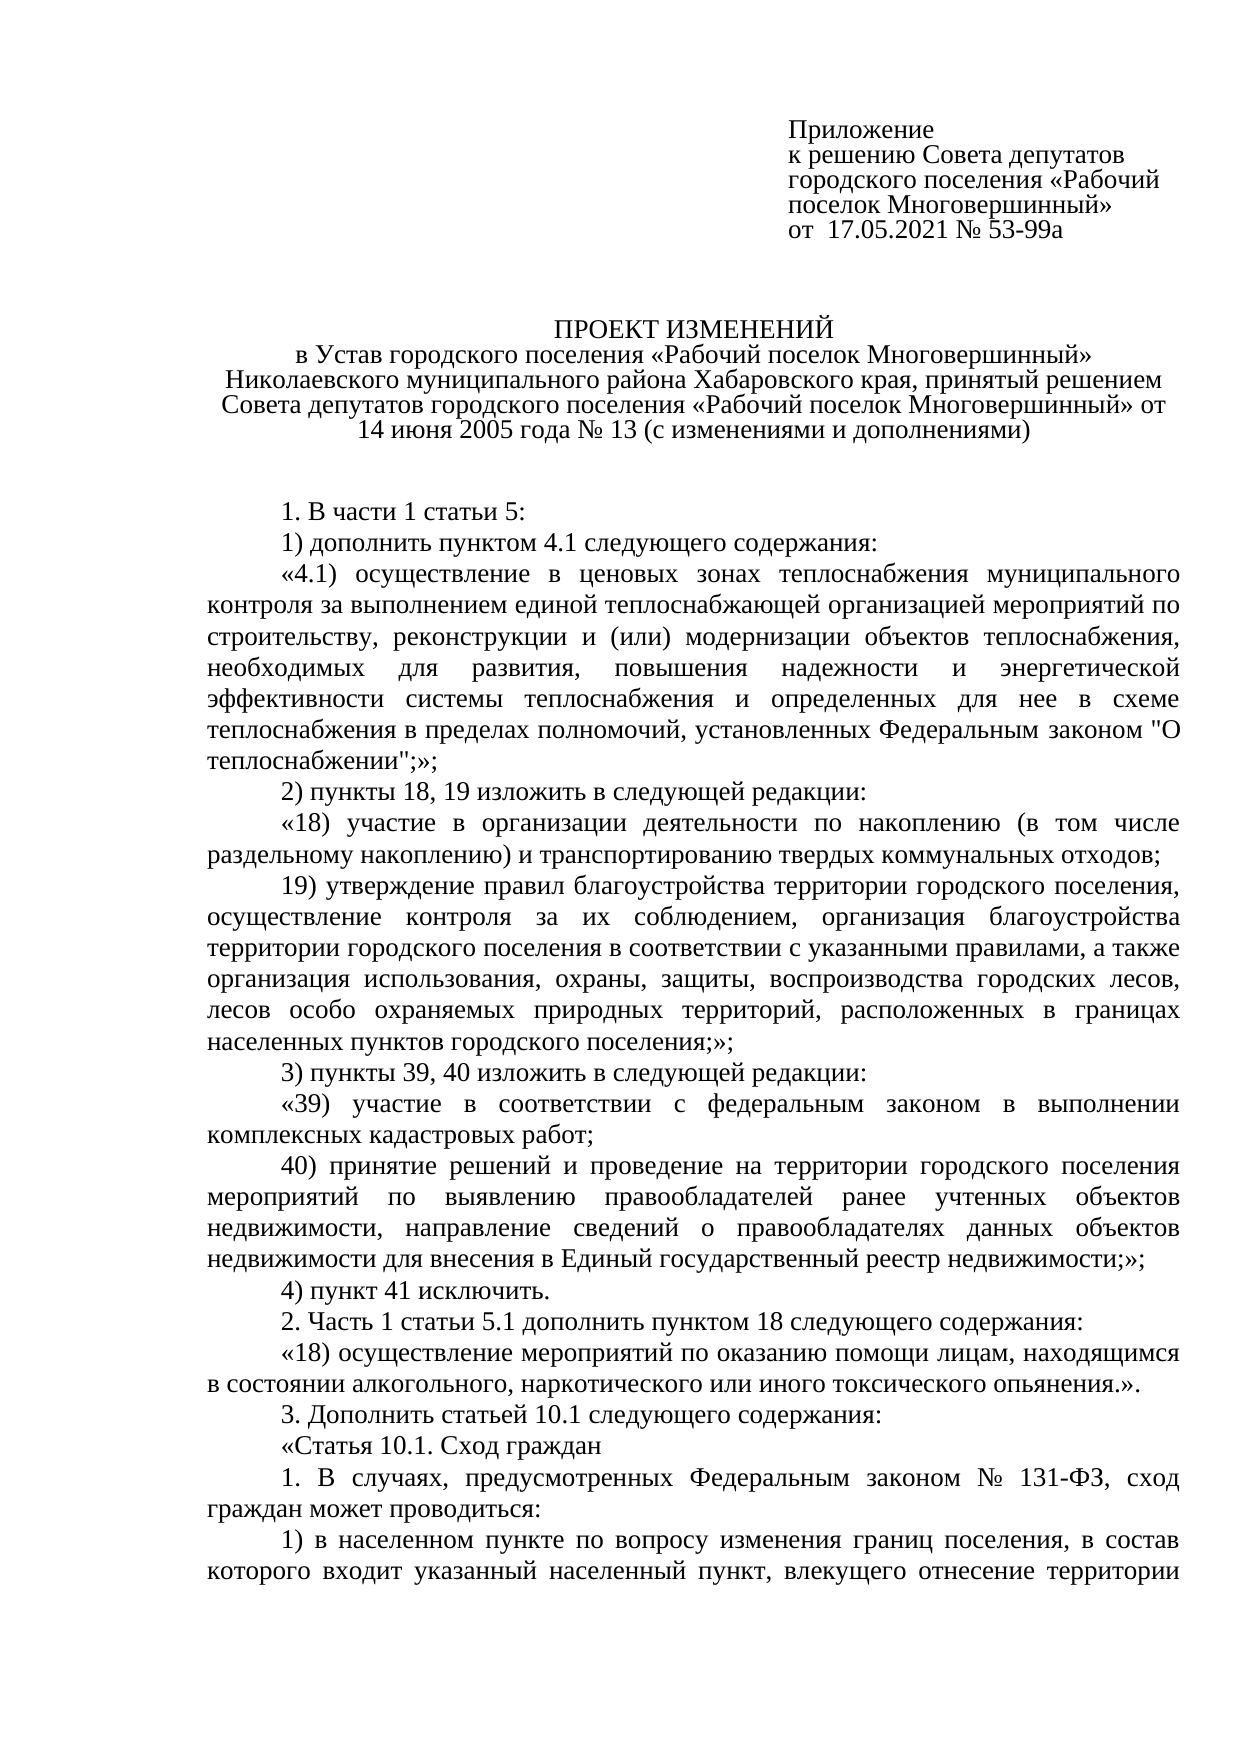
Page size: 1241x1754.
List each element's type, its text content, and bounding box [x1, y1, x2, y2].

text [207, 1523, 1181, 1585]
text 3. Дополнить статьей 10.1 следующего содержания: [207, 1398, 1181, 1429]
text 2. Часть 1 статьи 5.1 дополнить пунктом 18 следующего содержания: [207, 1305, 1181, 1336]
text «18) участие в организации деятельности по накоплению (в том числе раздельному накоплению) и транспортированию твердых коммунальных отходов; [207, 807, 1181, 869]
text 4) пункт 41 исключить. [207, 1274, 1181, 1305]
text в Устав городского поселения «Рабочий поселок Многовершинный» Николаевского муниципального района Хабаровского края, принятый решением Совета депутатов городского поселения «Рабочий поселок Многовершинный» от 14 июня 2005 года № 13 (с изменениями и дополнениями) [207, 343, 1181, 443]
text 1. В части 1 статьи 5: [207, 495, 1181, 526]
text «18) осуществление мероприятий по оказанию помощи лицам, находящимся в состоянии алкогольного, наркотического или иного токсического опьянения.». [207, 1336, 1181, 1398]
text 40) принятие решений и проведение на территории городского поселения мероприятий по выявлению правообладателей ранее учтенных объектов недвижимости, направление сведений о правообладателях данных объектов недвижимости для внесения в Единый государственный реестр недвижимости;»; [207, 1149, 1181, 1274]
text к решению Совета депутатов [207, 143, 1181, 168]
text «39) участие в соответствии с федеральным законом в выполнении комплексных кадастровых работ; [207, 1087, 1181, 1149]
text 19) утверждение правил благоустройства территории городского поселения, осуществление контроля за их соблюдением, организация благоустройства территории городского поселения в соответствии с указанными правилами, а также организация использования, охраны, защиты, воспроизводства городских лесов, лесов особо охраняемых природных территорий, расположенных в границах населенных пунктов городского поселения;»; [207, 869, 1181, 1056]
text «4.1) осуществление в ценовых зонах теплоснабжения муниципального контроля за выполнением единой теплоснабжающей организацией мероприятий по строительству, реконструкции и (или) модернизации объектов теплоснабжения, необходимых для развития, повышения надежности и энергетической эффективности системы теплоснабжения и определенных для нее в схеме теплоснабжения в пределах полномочий, установленных Федеральным законом "О теплоснабжении";»; [207, 557, 1181, 775]
text ПРОЕКТ ИЗМЕНЕНИЙ [207, 318, 1181, 343]
text 1) дополнить пунктом 4.1 следующего содержания: [207, 526, 1181, 557]
text 3) пункты 39, 40 изложить в следующей редакции: [207, 1056, 1181, 1087]
text Приложение [207, 118, 1181, 143]
text «Статья 10.1. Сход граждан [207, 1429, 1181, 1461]
text городского поселения «Рабочий [207, 168, 1181, 193]
text поселок Многовершинный» [207, 193, 1181, 218]
text 2) пункты 18, 19 изложить в следующей редакции: [207, 775, 1181, 807]
text 1. В случаях, предусмотренных Федеральным законом № 131-ФЗ, сход граждан может проводиться: [207, 1461, 1181, 1523]
text от 17.05.2021 № 53-99а [207, 218, 1181, 243]
